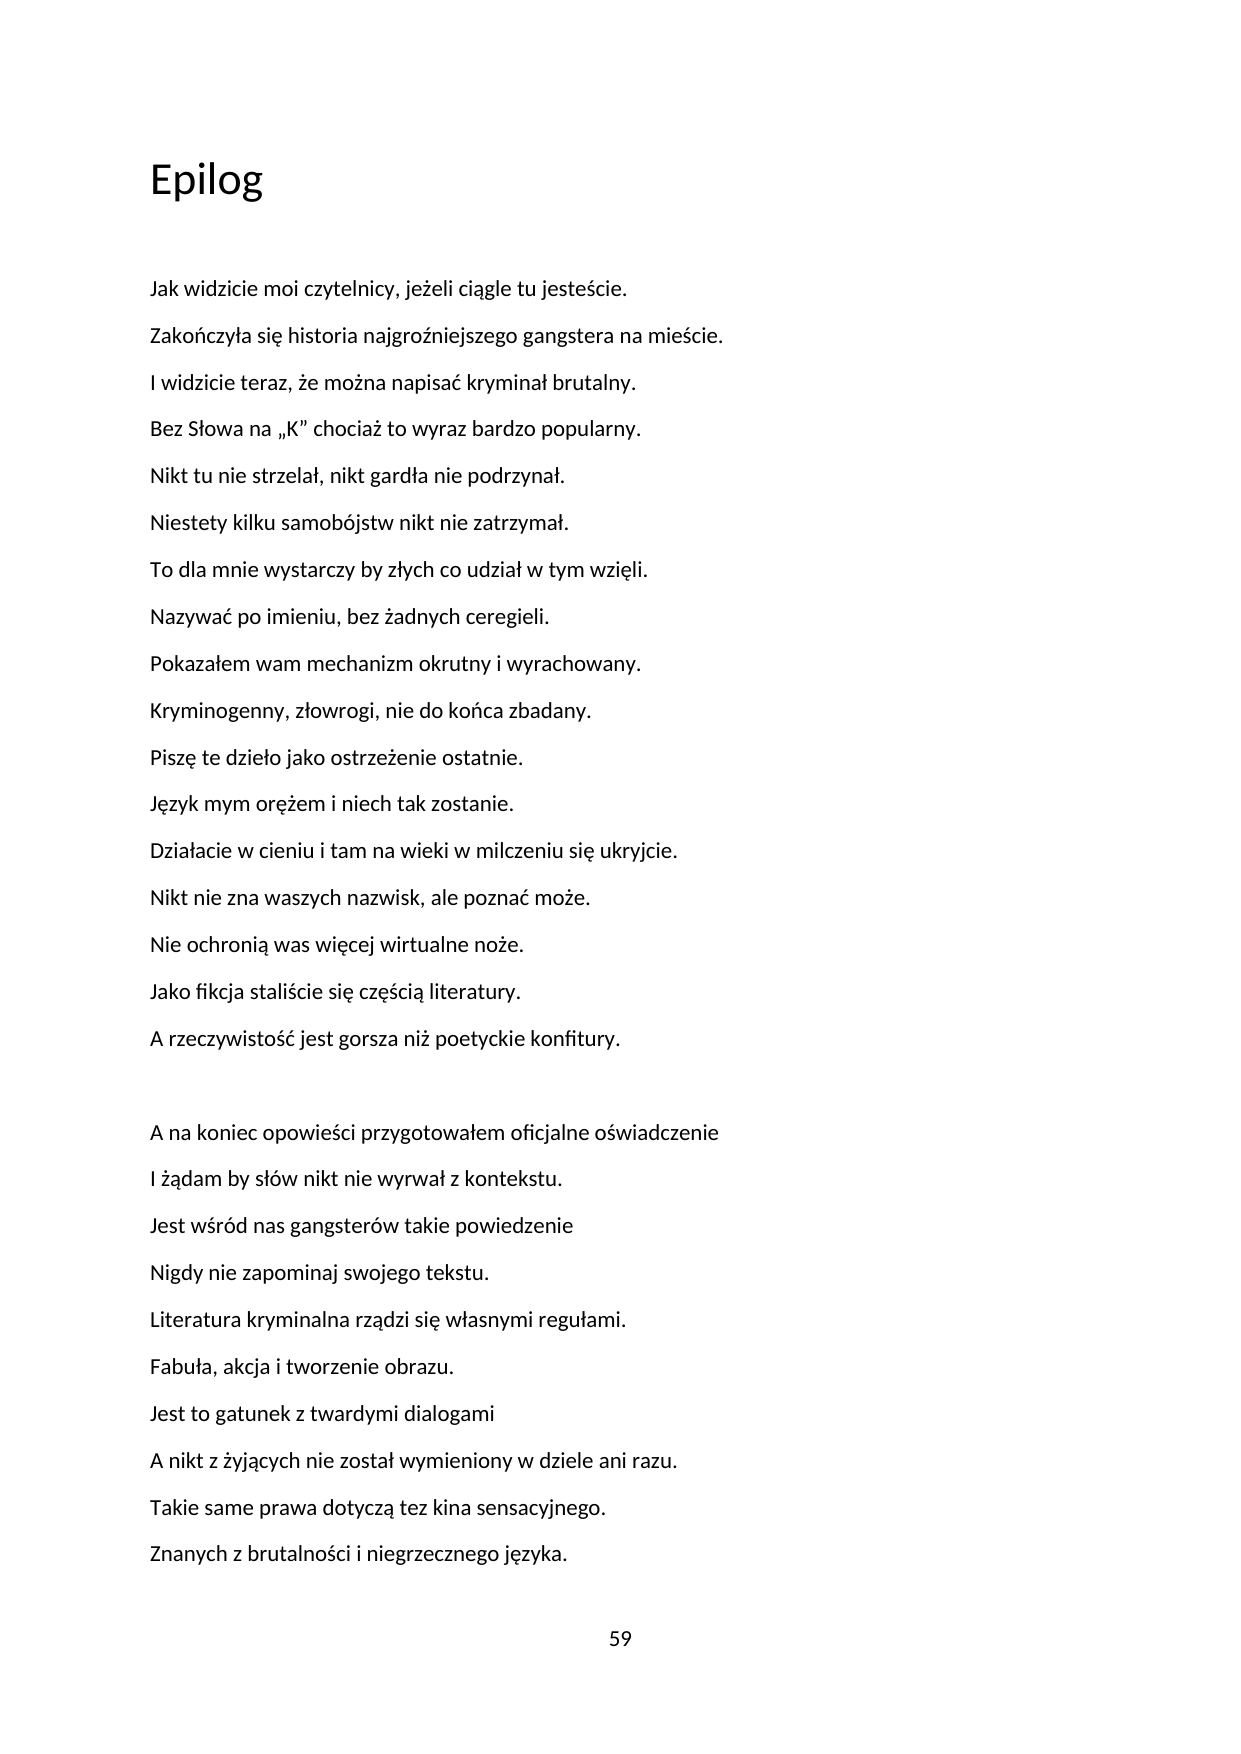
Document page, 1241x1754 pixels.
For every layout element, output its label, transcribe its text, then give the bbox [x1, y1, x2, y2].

text Jako fikcja staliście się częścią literatury. [150, 977, 1090, 1005]
text Literatura kryminalna rządzi się własnymi regułami. [150, 1305, 1090, 1333]
text Takie same prawa dotyczą tez kina sensacyjnego. [150, 1493, 1090, 1521]
text To dla mnie wystarczy by złych co udział w tym wzięli. [150, 555, 1090, 583]
text A na koniec opowieści przygotowałem oficjalne oświadczenie [150, 1118, 1090, 1146]
text Niestety kilku samobójstw nikt nie zatrzymał. [150, 508, 1090, 536]
text I żądam by słów nikt nie wyrwał z kontekstu. [150, 1164, 1090, 1192]
text A rzeczywistość jest gorsza niż poetyckie konfitury. [150, 1024, 1090, 1052]
text Działacie w cieniu i tam na wieki w milczeniu się ukryjcie. [150, 836, 1090, 864]
text A nikt z żyjących nie został wymieniony w dziele ani razu. [150, 1446, 1090, 1474]
text Nigdy nie zapominaj swojego tekstu. [150, 1258, 1090, 1286]
text Piszę te dzieło jako ostrzeżenie ostatnie. [150, 743, 1090, 771]
text Nikt tu nie strzelał, nikt gardła nie podrzynał. [150, 461, 1090, 489]
text Bez Słowa na „K” chociaż to wyraz bardzo popularny. [150, 414, 1090, 442]
text Znanych z brutalności i niegrzecznego języka. [150, 1539, 1090, 1567]
text Nie ochronią was więcej wirtualne noże. [150, 930, 1090, 958]
text Zakończyła się historia najgroźniejszego gangstera na mieście. [150, 321, 1090, 349]
text Epilog [150, 150, 1090, 206]
text Język mym orężem i niech tak zostanie. [150, 789, 1090, 817]
text Jak widzicie moi czytelnicy, jeżeli ciągle tu jesteście. [150, 274, 1090, 302]
text Nikt nie zna waszych nazwisk, ale poznać może. [150, 883, 1090, 911]
text Jest wśród nas gangsterów takie powiedzenie [150, 1211, 1090, 1239]
text Kryminogenny, złowrogi, nie do końca zbadany. [150, 696, 1090, 724]
text Pokazałem wam mechanizm okrutny i wyrachowany. [150, 649, 1090, 677]
text Nazywać po imieniu, bez żadnych ceregieli. [150, 602, 1090, 630]
text Jest to gatunek z twardymi dialogami [150, 1399, 1090, 1427]
text I widzicie teraz, że można napisać kryminał brutalny. [150, 368, 1090, 396]
text Fabuła, akcja i tworzenie obrazu. [150, 1352, 1090, 1380]
